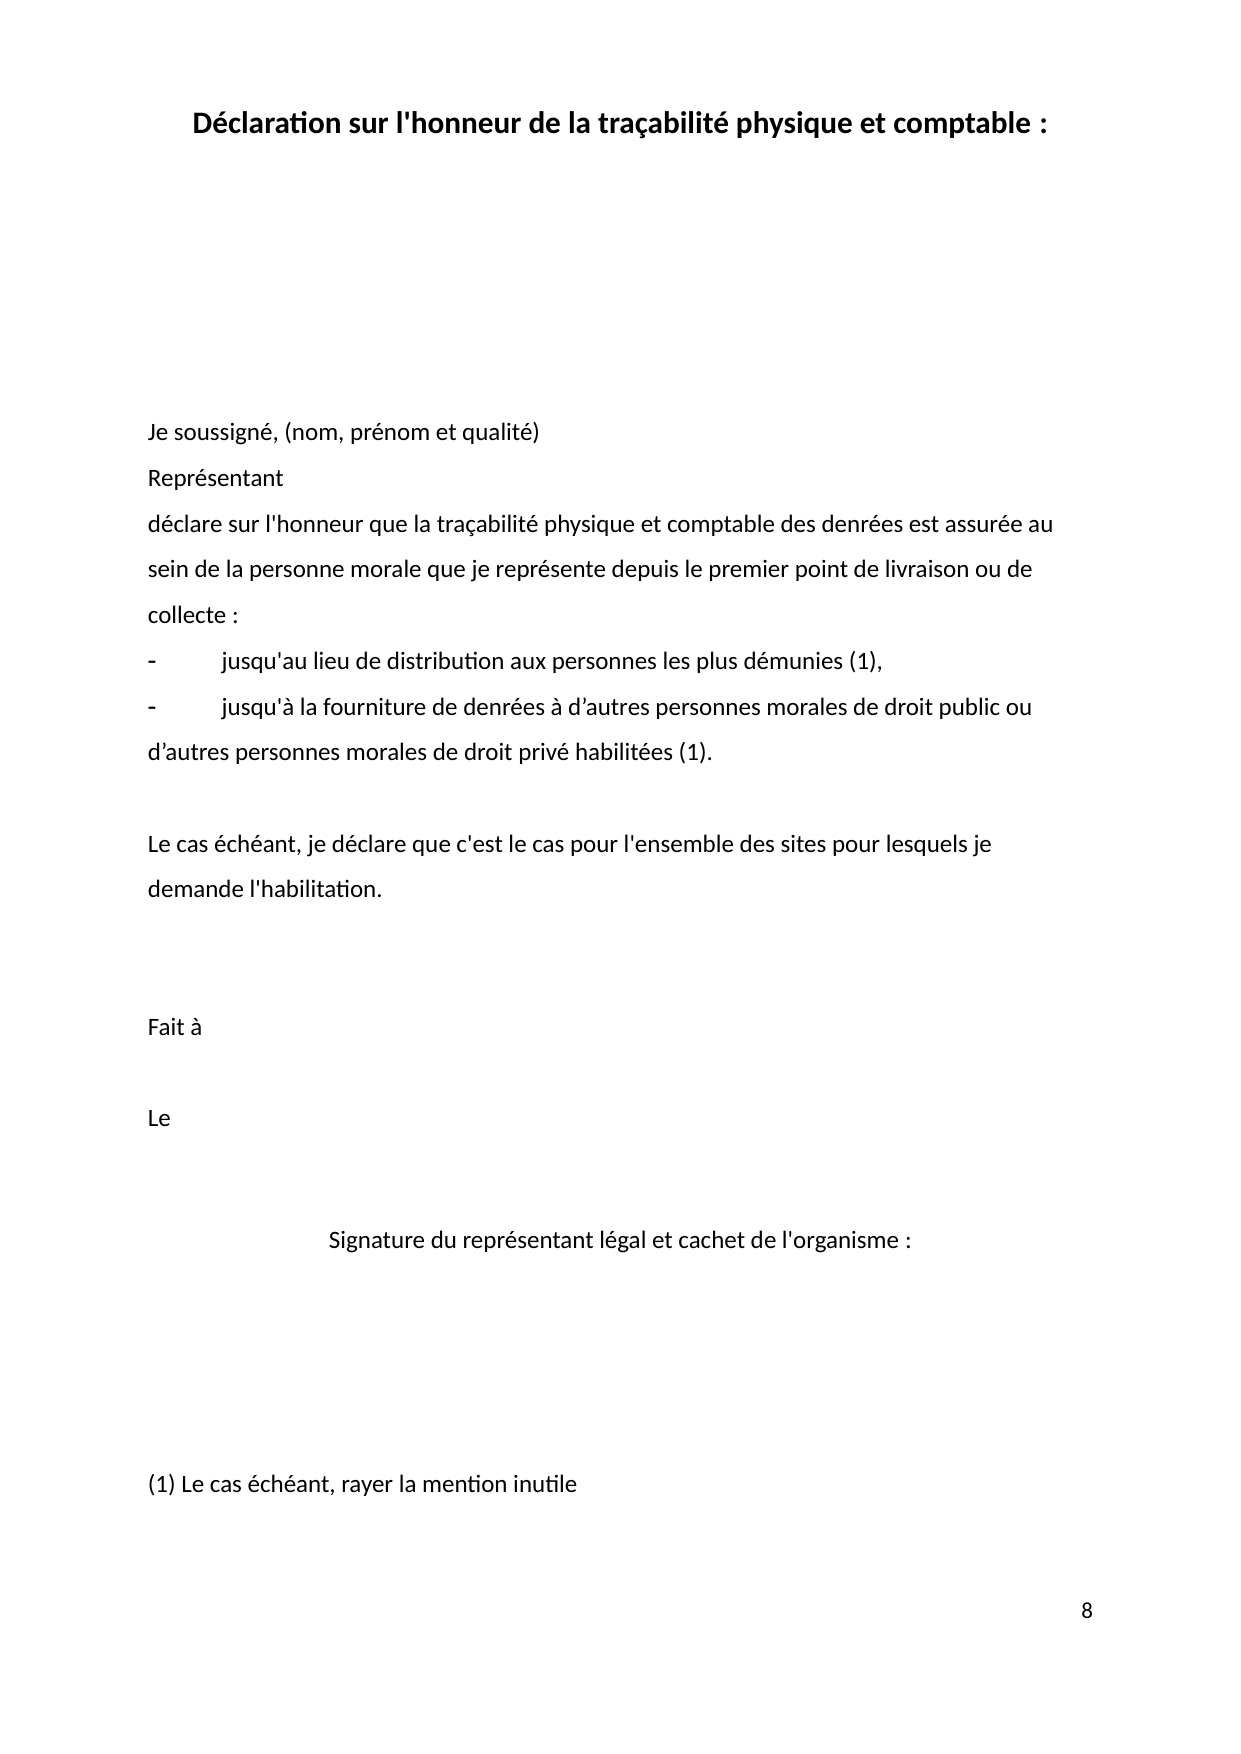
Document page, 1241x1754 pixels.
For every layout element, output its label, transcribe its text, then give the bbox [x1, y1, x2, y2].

text déclare sur l'honneur que la traçabilité physique et comptable des denrées est assurée au sein de la personne morale que je représente depuis le premier point de livraison ou de collecte : [148, 508, 1093, 630]
list jusqu'à la fourniture de denrées à d’autres personnes morales de droit public ou d’autres personnes morales de droit privé habilitées (1). [148, 691, 1093, 767]
text Le [148, 1102, 1093, 1133]
text (1) Le cas échéant, rayer la mention inutile [148, 1469, 1093, 1499]
text Déclaration sur l'honneur de la traçabilité physique et comptable : [148, 103, 1093, 142]
list jusqu'au lieu de distribution aux personnes les plus démunies (1), [148, 645, 1093, 675]
text Signature du représentant légal et cachet de l'organisme : [148, 1194, 1093, 1255]
text Fait à [148, 1011, 1093, 1041]
text Le cas échéant, je déclare que c'est le cas pour l'ensemble des sites pour lesquels je demande l'habilitation. [148, 828, 1093, 904]
text Je soussigné, (nom, prénom et qualité) [148, 416, 1093, 447]
text Représentant [148, 462, 1093, 492]
